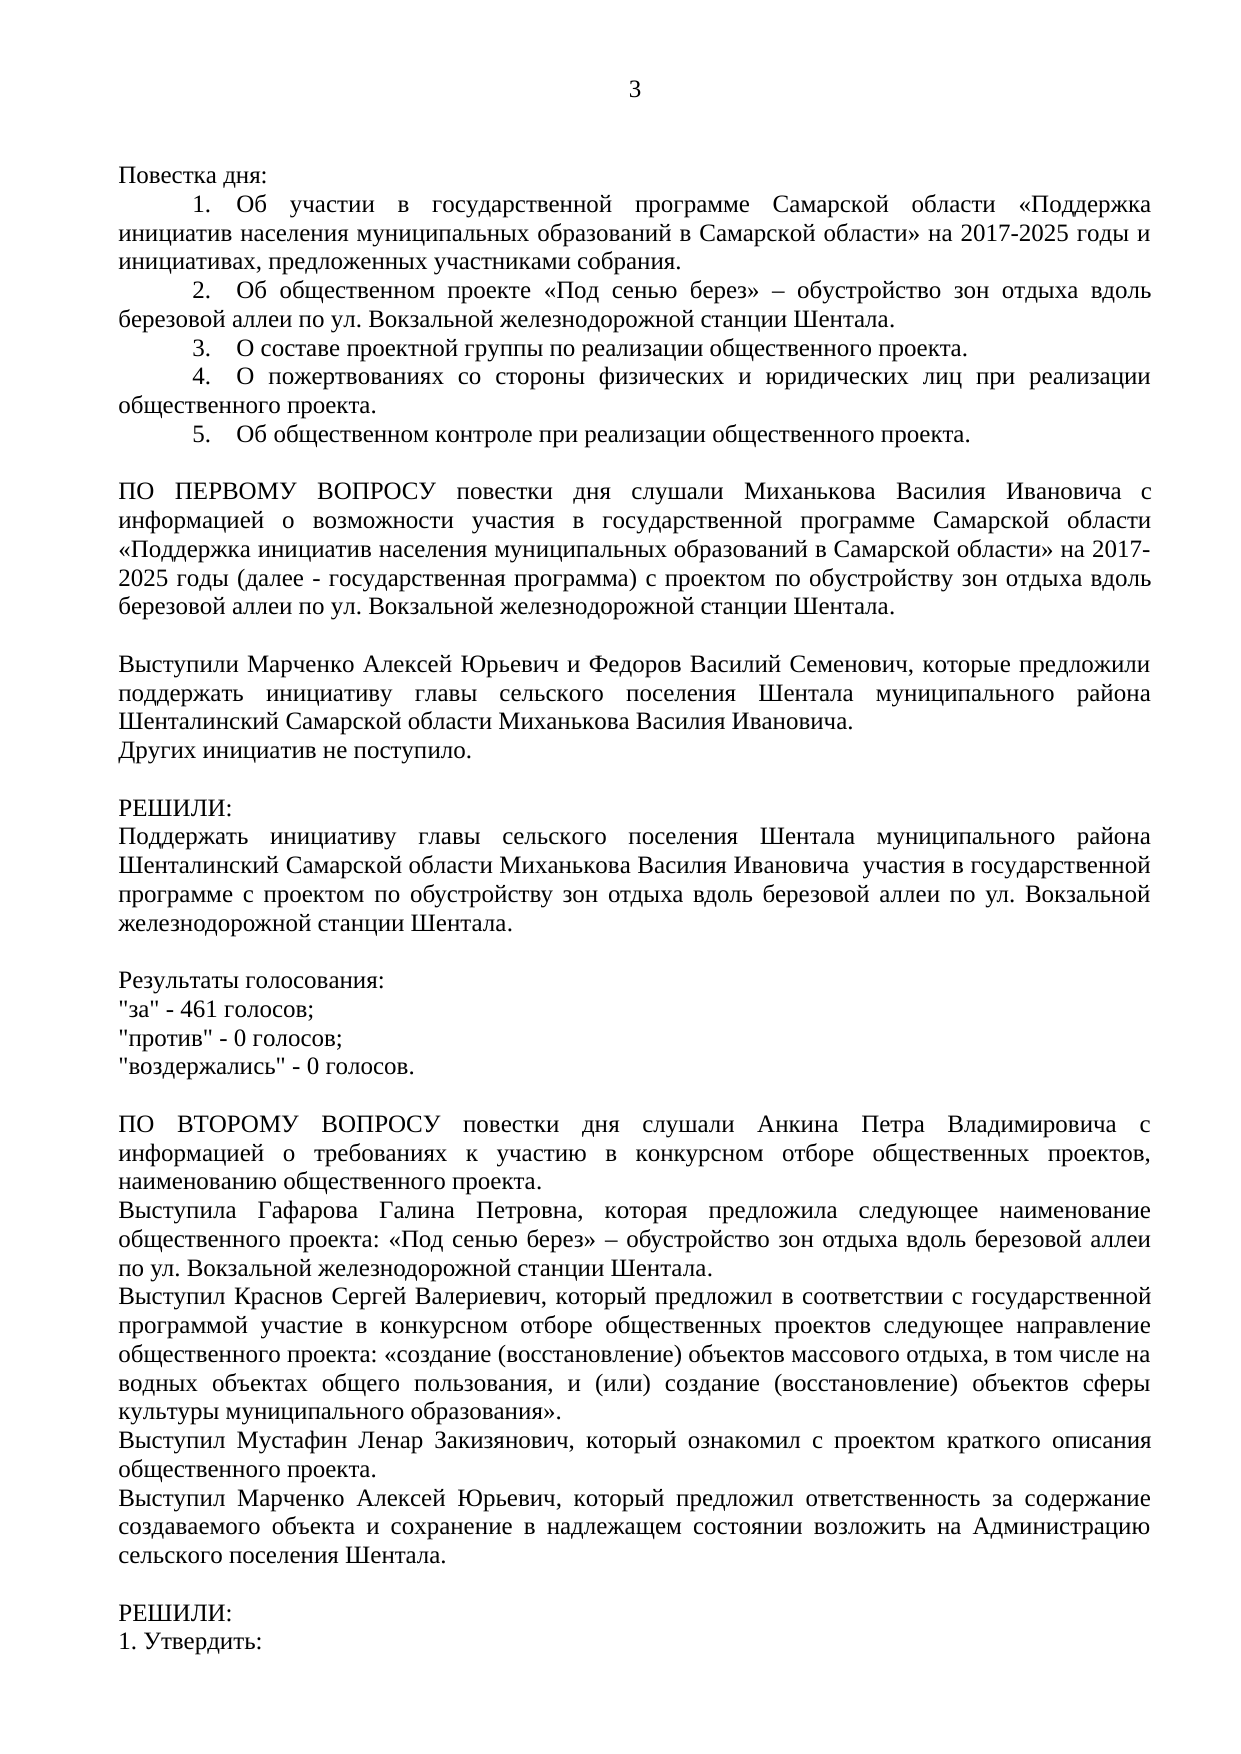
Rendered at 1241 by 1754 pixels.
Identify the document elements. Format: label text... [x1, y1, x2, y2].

list О составе проектной группы по реализации общественного проекта. [118, 333, 1152, 361]
text Поддержать инициативу главы сельского поселения Шентала муниципального района Шенталинский Самарской области Миханькова Василия Ивановича участия в государственной программе с проектом по обустройству зон отдыха вдоль березовой аллеи по ул. Вокзальной железнодорожной станции Шентала. [118, 821, 1152, 936]
text РЕШИЛИ: [118, 1598, 1152, 1626]
text Выступила Гафарова Галина Петровна, которая предложила следующее наименование общественного проекта: «Под сенью берез» – обустройство зон отдыха вдоль березовой аллеи по ул. Вокзальной железнодорожной станции Шентала. [118, 1195, 1152, 1281]
text ПО ПЕРВОМУ ВОПРОСУ повестки дня слушали Миханькова Василия Ивановича с информацией о возможности участия в государственной программе Самарской области «Поддержка инициатив населения муниципальных образований в Самарской области» на 2017-2025 годы (далее - государственная программа) с проектом по обустройству зон отдыха вдоль березовой аллеи по ул. Вокзальной железнодорожной станции Шентала. [118, 476, 1152, 620]
text Повестка дня: [118, 160, 1152, 189]
text "против" - 0 голосов; [118, 1023, 1152, 1051]
list Об участии в государственной программе Самарской области «Поддержка инициатив населения муниципальных образований в Самарской области» на 2017-2025 годы и инициативах, предложенных участниками собрания. [118, 189, 1152, 275]
text ПО ВТОРОМУ ВОПРОСУ повестки дня слушали Анкина Петра Владимировича с информацией о требованиях к участию в конкурсном отборе общественных проектов, наименованию общественного проекта. [118, 1109, 1152, 1195]
text Выступили Марченко Алексей Юрьевич и Федоров Василий Семенович, которые предложили поддержать инициативу главы сельского поселения Шентала муниципального района Шенталинский Самарской области Миханькова Василия Ивановича. [118, 649, 1152, 735]
list Об общественном контроле при реализации общественного проекта. [118, 419, 1152, 448]
text РЕШИЛИ: [118, 793, 1152, 821]
list О пожертвованиях со стороны физических и юридических лиц при реализации общественного проекта. [118, 361, 1152, 419]
list Об общественном проекте «Под сенью берез» – обустройство зон отдыха вдоль березовой аллеи по ул. Вокзальной железнодорожной станции Шентала. [118, 275, 1152, 333]
text "за" - 461 голосов; [118, 994, 1152, 1023]
text Результаты голосования: [118, 965, 1152, 994]
text Выступил Краснов Сергей Валериевич, который предложил в соответствии с государственной программой участие в конкурсном отборе общественных проектов следующее направление общественного проекта: «создание (восстановление) объектов массового отдыха, в том числе на водных объектах общего пользования, и (или) создание (восстановление) объектов сферы культуры муниципального образования». [118, 1281, 1152, 1425]
text Выступил Марченко Алексей Юрьевич, который предложил ответственность за содержание создаваемого объекта и сохранение в надлежащем состоянии возложить на Администрацию сельского поселения Шентала. [118, 1483, 1152, 1569]
text Выступил Мустафин Ленар Закизянович, который ознакомил с проектом краткого описания общественного проекта. [118, 1425, 1152, 1483]
text 1. Утвердить: [118, 1626, 1152, 1655]
text Других инициатив не поступило. [118, 735, 1152, 764]
text "воздержались" - 0 голосов. [118, 1051, 1152, 1080]
